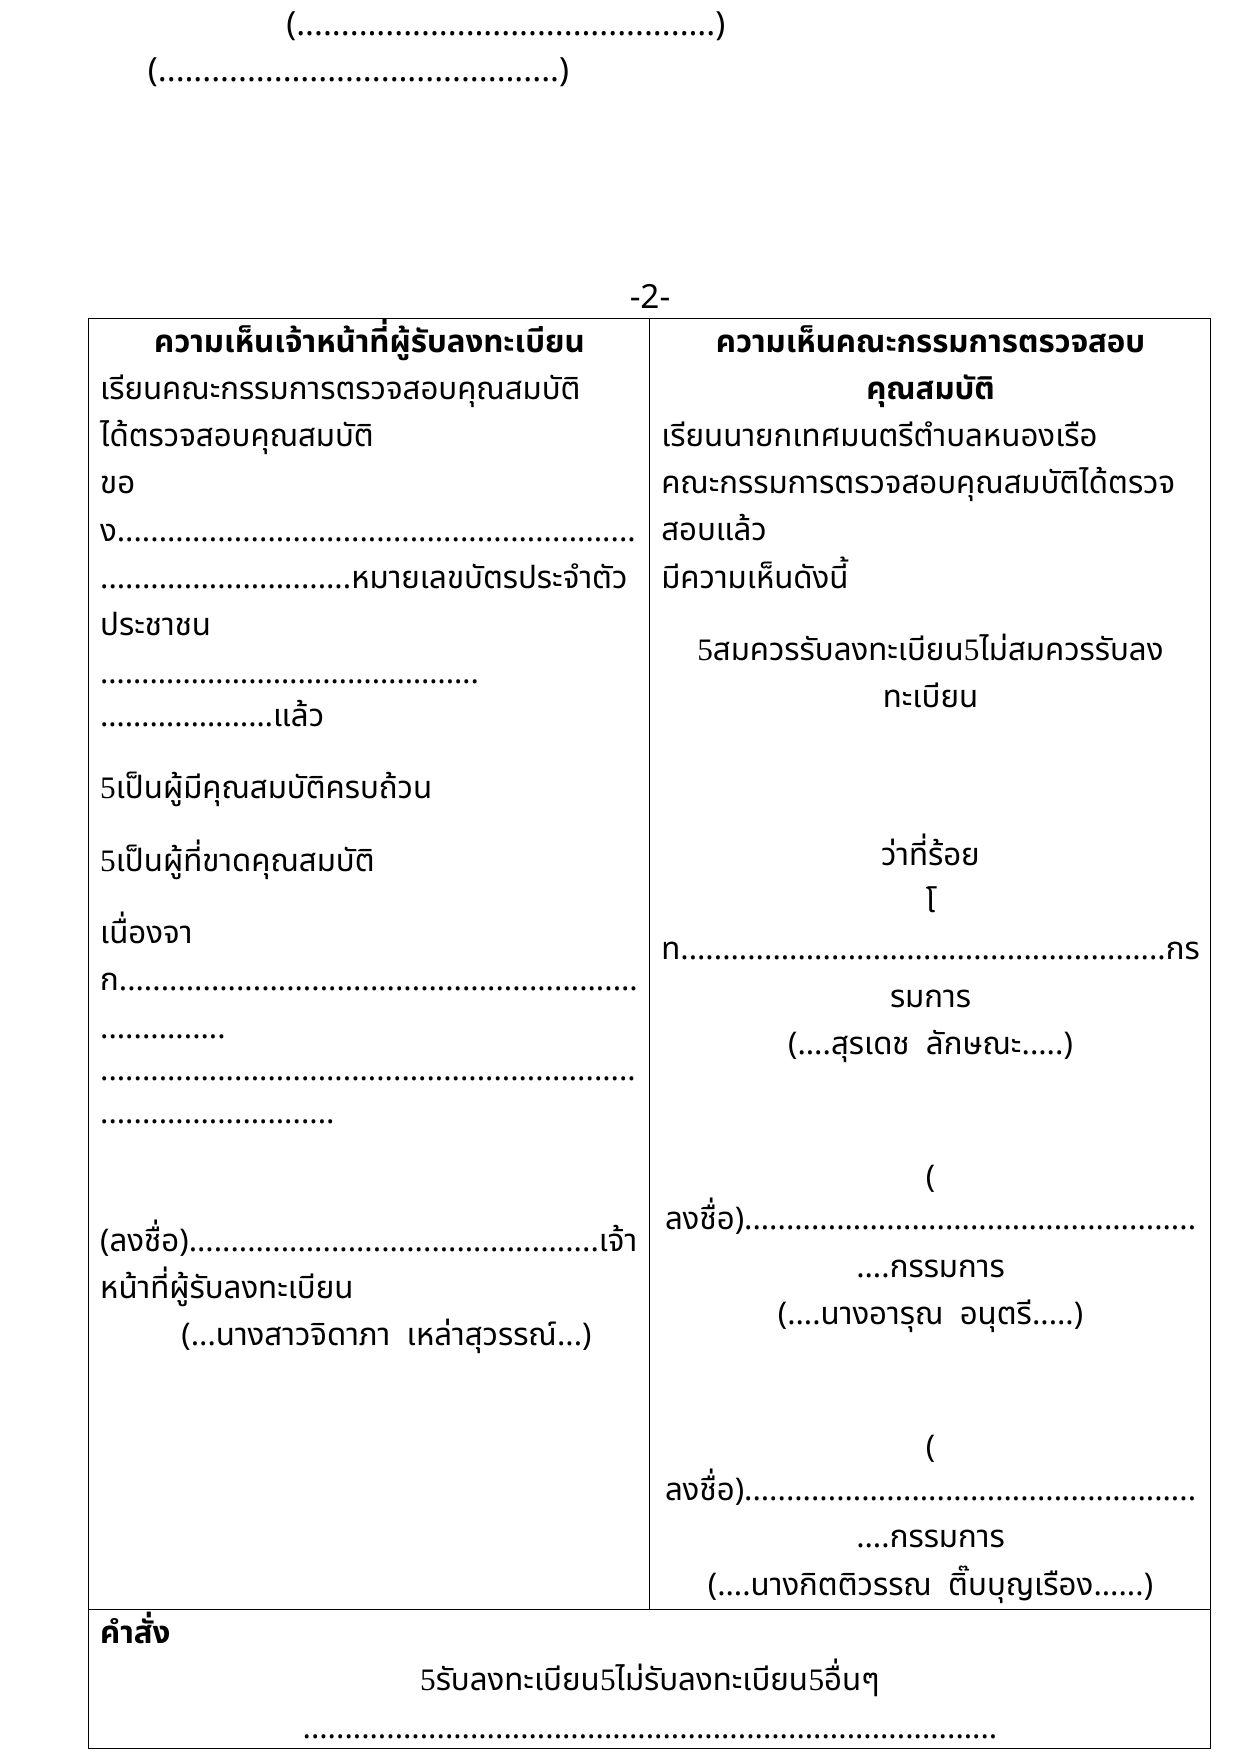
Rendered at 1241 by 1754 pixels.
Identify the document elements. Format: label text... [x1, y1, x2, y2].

table_header ความเห็นคณะกรรมการตรวจสอบคุณสมบัติ เรียนนายกเทศมนตรีตำบลหนองเรือ คณะกรรมการตรวจสอบคุณสมบัติได้ตรวจสอบแล้ว มีความเห็นดังนี้ สมควรรับลงทะเบียนไม่สมควรรับลงทะเบียน ว่าที่ร้อยโท..........................................................กรรมการ (....สุรเดช ลักษณะ.....) (ลงชื่อ)..........................................................กรรมการ (....นางอารุณ อนุตรี.....) (ลงชื่อ)..........................................................กรรมการ (....นางกิตติวรรณ ติ๊บบุญเรือง......) [650, 319, 1210, 1609]
text (...............................................) (.............................................) [148, 0, 1152, 91]
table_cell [89, 1610, 1210, 1747]
table_header ความเห็นเจ้าหน้าที่ผู้รับลงทะเบียน เรียนคณะกรรมการตรวจสอบคุณสมบัติ ได้ตรวจสอบคุณสมบัติของ............................................................................................หมายเลขบัตรประจำตัวประชาชน ……………………………………….…………………แล้ว เป็นผู้มีคุณสมบัติครบถ้วน เป็นผู้ที่ขาดคุณสมบัติ เนื่องจาก............................................................................. ............................................................................................ (ลงชื่อ).................................................เจ้าหน้าที่ผู้รับลงทะเบียน (...นางสาวจิดาภา เหล่าสุวรรณ์...) [89, 319, 649, 1609]
text -2- [148, 272, 1152, 318]
